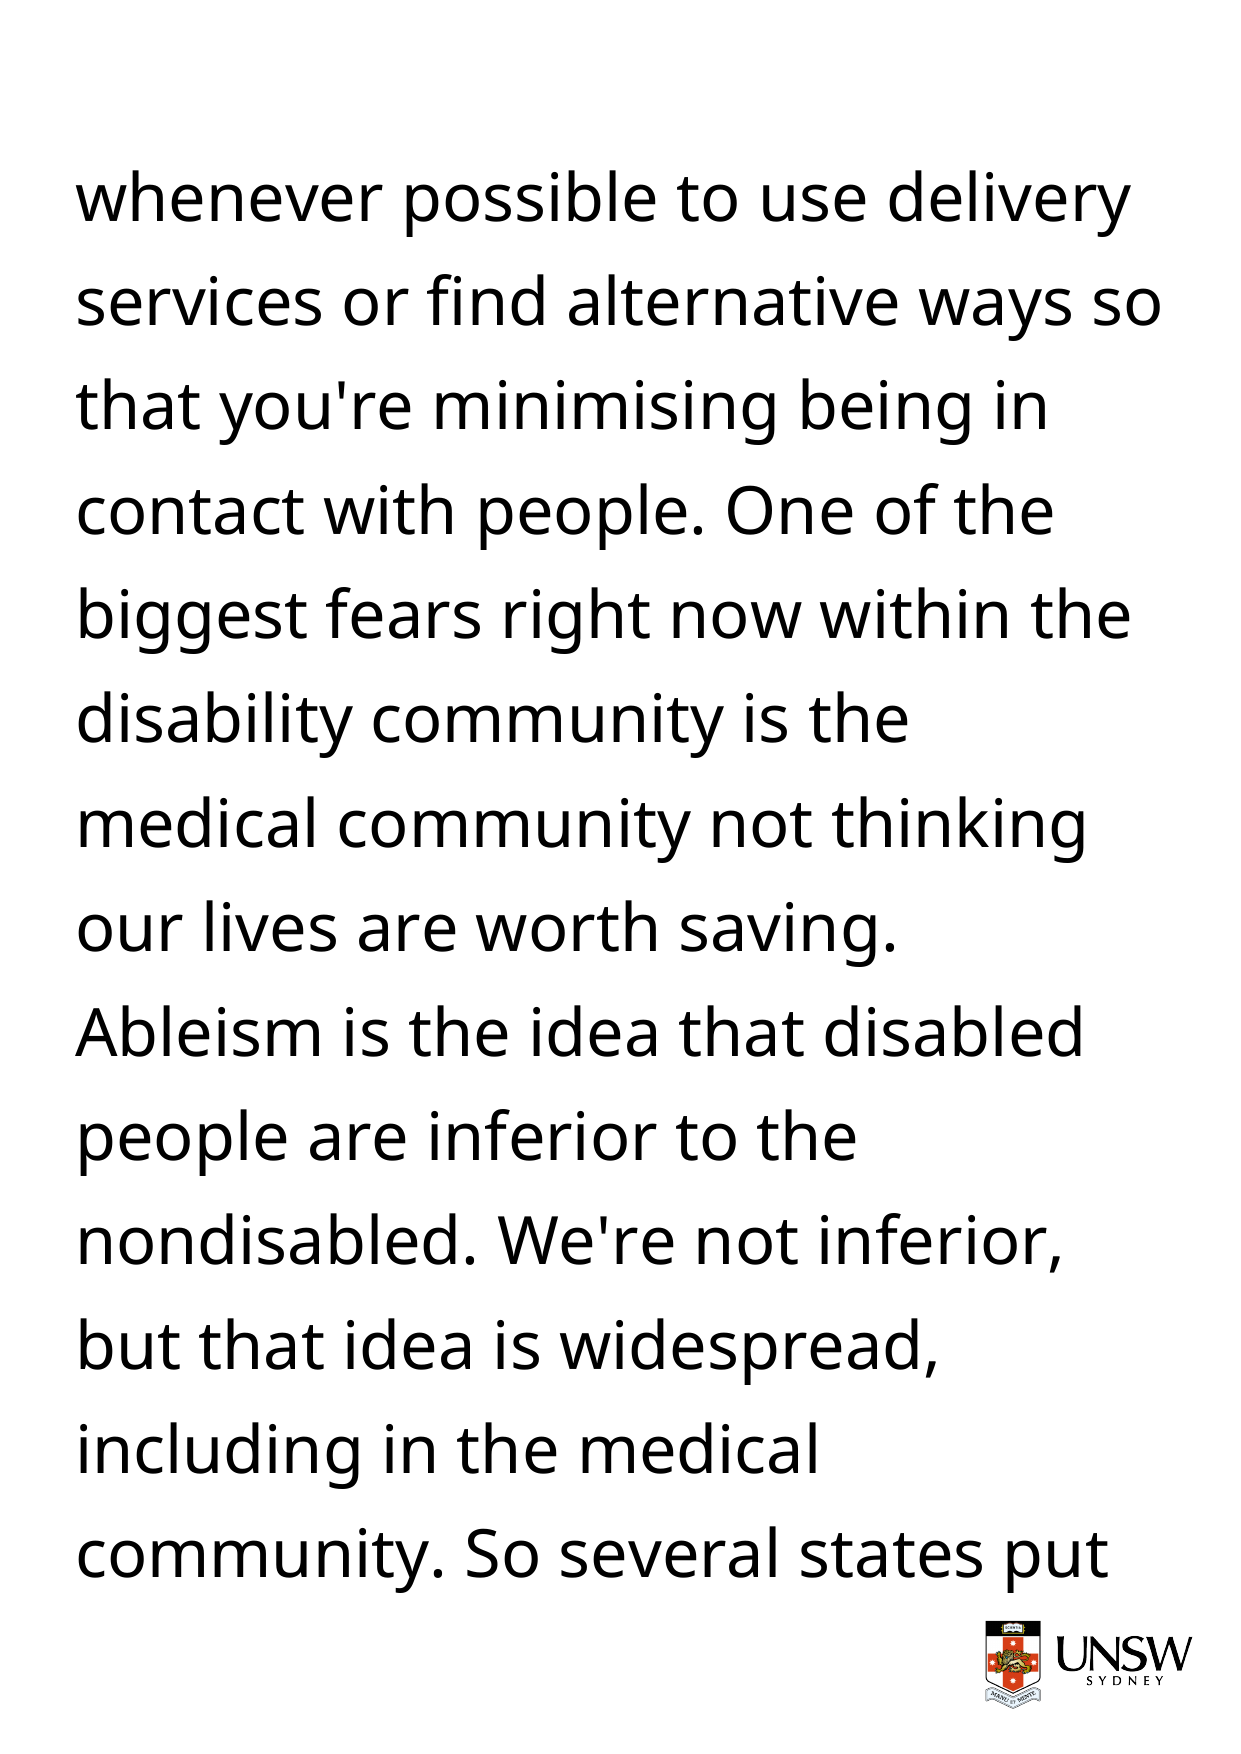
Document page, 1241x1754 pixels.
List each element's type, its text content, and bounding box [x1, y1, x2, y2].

picture [971, 1611, 1205, 1712]
